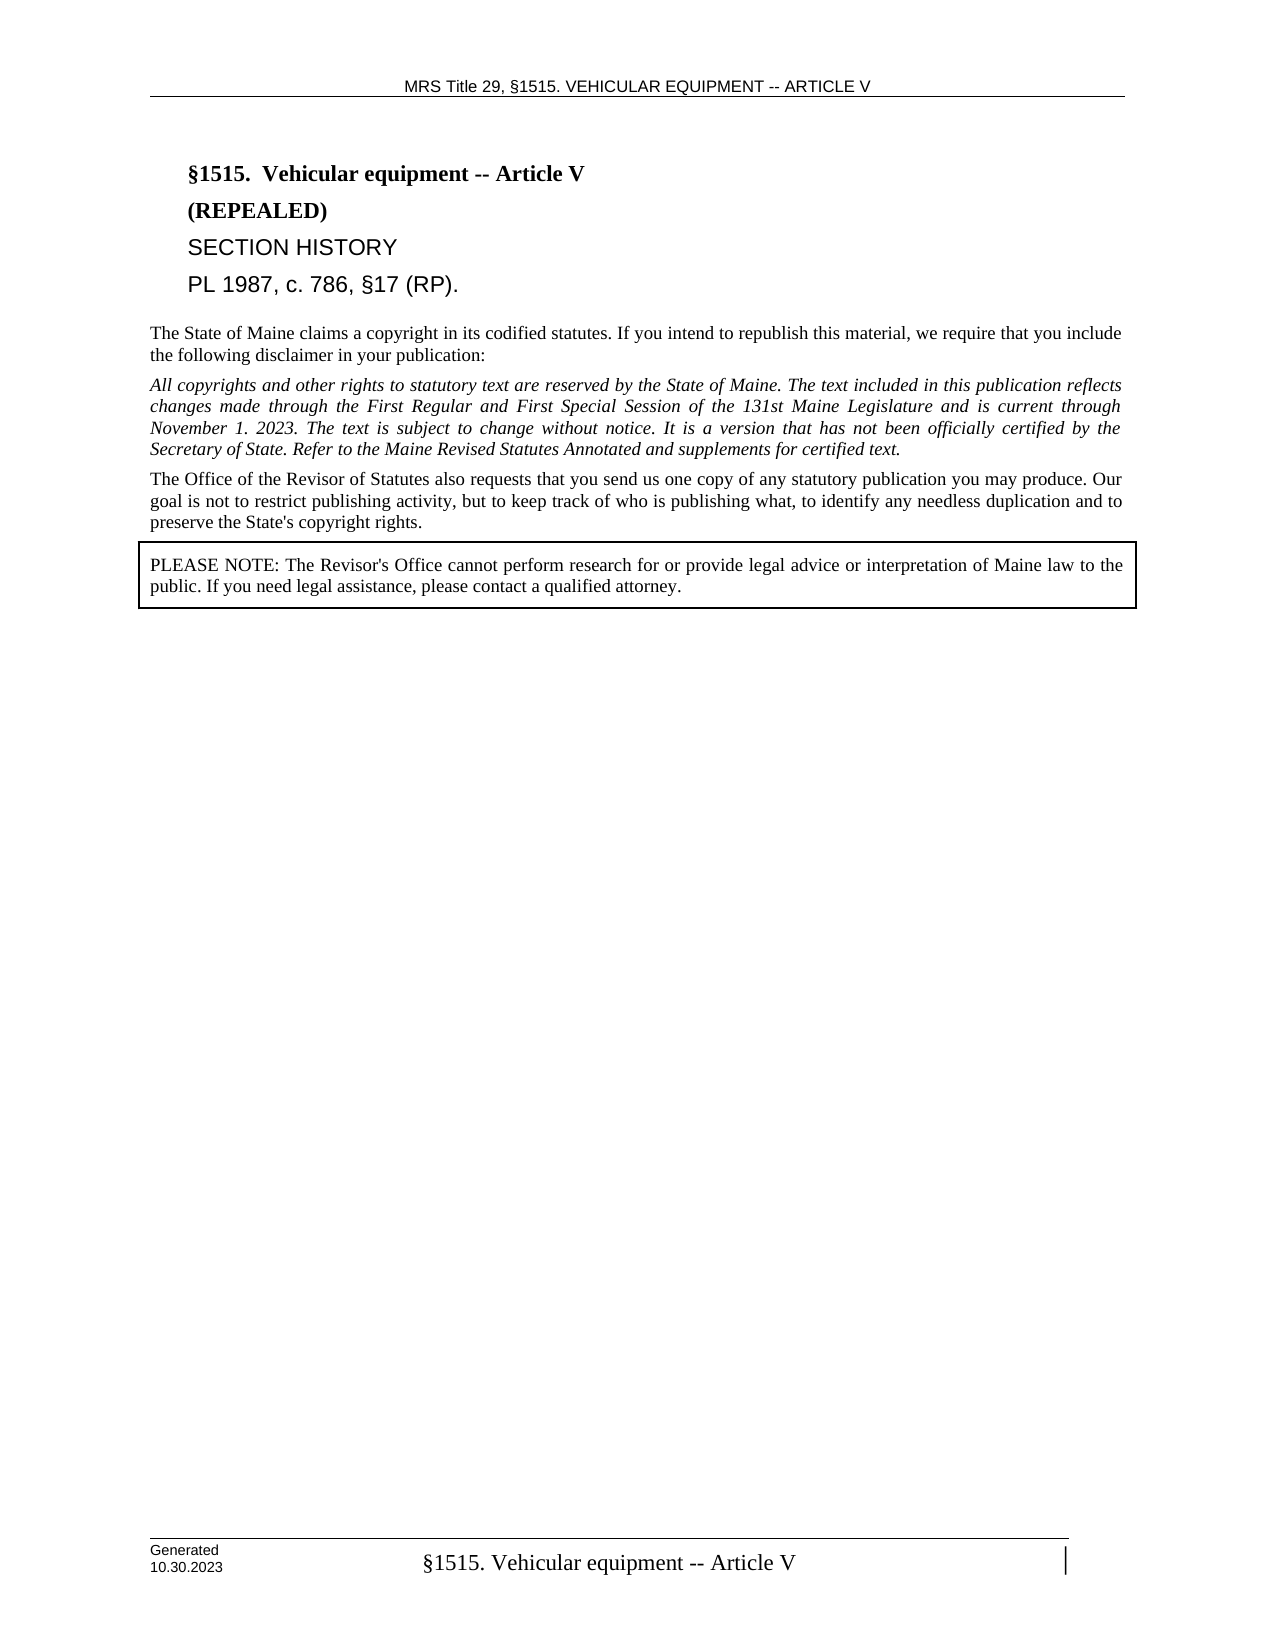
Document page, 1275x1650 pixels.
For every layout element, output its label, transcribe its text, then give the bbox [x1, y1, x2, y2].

text SECTION HISTORY [187, 234, 1125, 260]
text PL 1987, c. 786, §17 (RP). [187, 271, 1125, 297]
text §1515. Vehicular equipment -- Article V [187, 160, 1125, 187]
text The State of Maine claims a copyright in its codified statutes. If you intend to republish this material, we require that you include the following disclaimer in your publication: [150, 322, 1125, 365]
text PLEASE NOTE: The Revisor's Office cannot perform research for or provide legal advice or interpretation of Maine law to the public. If you need legal assistance, please contact a qualified attorney. [140, 543, 1135, 607]
text The Office of the Revisor of Statutes also requests that you send us one copy of any statutory publication you may produce. Our goal is not to restrict publishing activity, but to keep track of who is publishing what, to identify any needless duplication and to preserve the State's copyright rights. [150, 468, 1125, 533]
text (REPEALED) [187, 197, 1125, 223]
text All copyrights and other rights to statutory text are reserved by the State of Maine. The text included in this publication reflects changes made through the First Regular and First Special Session of the 131st Maine Legislature and is current through November 1. 2023 . The text is subject to change without notice. It is a version that has not been officially certified by the Secretary of State. Refer to the Maine Revised Statutes Annotated and supplements for certified text. [150, 373, 1125, 460]
